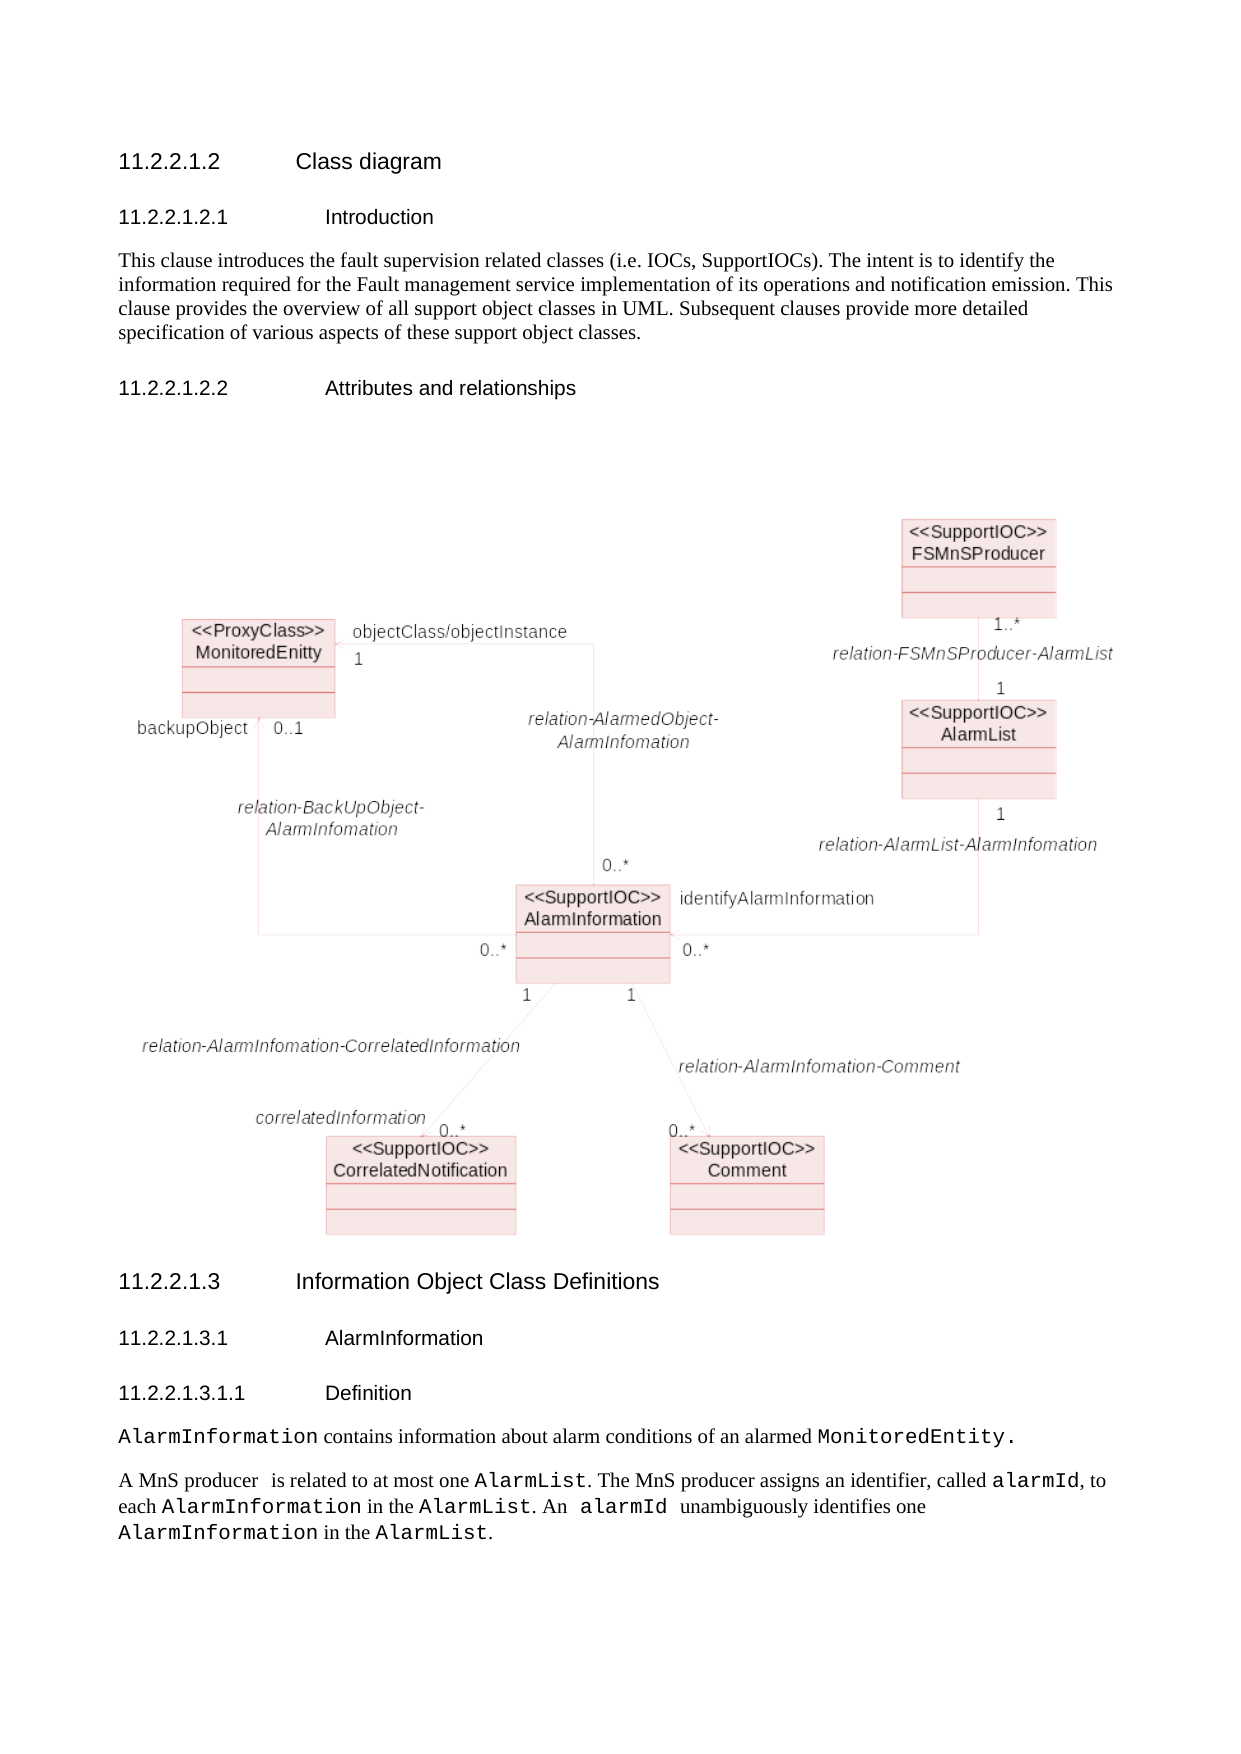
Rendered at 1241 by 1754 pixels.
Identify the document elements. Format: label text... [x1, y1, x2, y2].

subtitle 11.2.2.1.2.1 Introduction [118, 205, 1122, 229]
subtitle 11.2.2.1.3 Information Object Class Definitions [118, 1268, 1122, 1294]
subtitle 11.2.2.1.2.2 Attributes and relationships [118, 375, 1122, 399]
text AlarmInformation contains information about alarm conditions of an alarmed MonitoredEntity. [118, 1424, 1122, 1449]
subtitle 11.2.2.1.2 Class diagram [118, 148, 1122, 174]
subtitle 11.2.2.1.3.1 AlarmInformation [118, 1326, 1122, 1350]
subtitle 11.2.2.1.3.1.1 Definition [118, 1381, 1122, 1405]
text A MnS producer is related to at most one AlarmList. The MnS producer assigns an identifier, called alarmId, to each AlarmInformation in the AlarmList. An alarmId unambiguously identifies one AlarmInformation in the AlarmList. [118, 1468, 1122, 1545]
text This clause introduces the fault supervision related classes (i.e. IOCs, SupportIOCs). The intent is to identify the information required for the Fault management service implementation of its operations and notification emission. This clause provides the overview of all support object classes in UML. Subsequent clauses provide more detailed specification of various aspects of these support object classes. [118, 248, 1122, 344]
